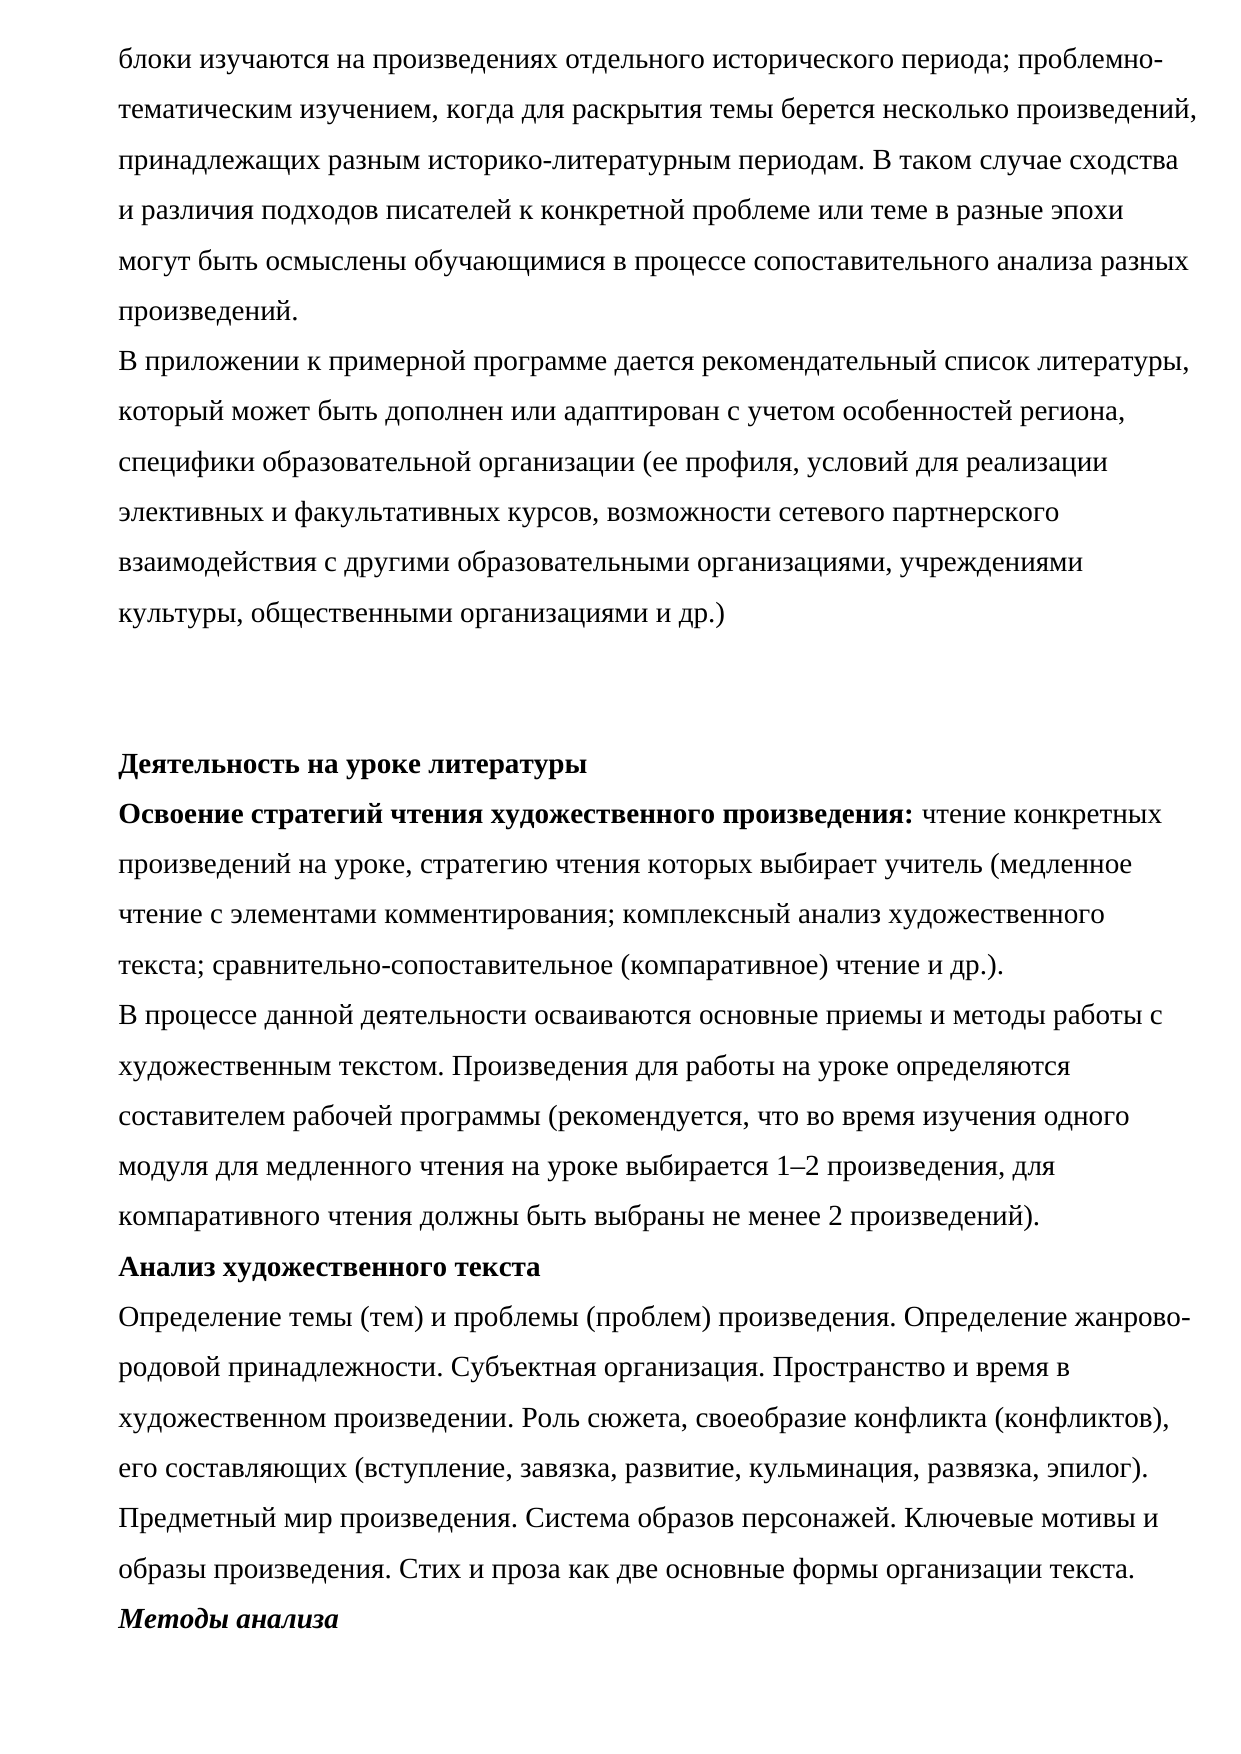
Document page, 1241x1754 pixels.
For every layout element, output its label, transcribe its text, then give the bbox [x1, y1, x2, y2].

text Методы анализа [118, 1601, 1199, 1634]
text В приложении к примерной программе дается рекомендательный список литературы, который может быть дополнен или адаптирован с учетом особенностей региона, специфики образовательной организации (ее профиля, условий для реализации элективных и факультативных курсов, возможности сетевого партнерского взаимодействия с другими образовательными организациями, учреждениями культуры, общественными организациями и др.) [118, 343, 1199, 628]
text Определение темы (тем) и проблемы (проблем) произведения. Определение жанрово-родовой принадлежности. Субъектная организация. Пространство и время в художественном произведении. Роль сюжета, своеобразие конфликта (конфликтов), его составляющих (вступление, завязка, развитие, кульминация, развязка, эпилог). Предметный мир произведения. Система образов персонажей. Ключевые мотивы и образы произведения. Стих и проза как две основные формы организации текста. [118, 1299, 1199, 1584]
text Анализ художественного текста [118, 1249, 1199, 1282]
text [118, 41, 1199, 326]
text Деятельность на уроке литературы [118, 746, 1199, 779]
text В процессе данной деятельности осваиваются основные приемы и методы работы с художественным текстом. Произведения для работы на уроке определяются составителем рабочей программы (рекомендуется, что во время изучения одного модуля для медленного чтения на уроке выбирается 1–2 произведения, для компаративного чтения должны быть выбраны не менее 2 произведений). [118, 997, 1199, 1232]
text Освоение стратегий чтения художественного произведения: чтение конкретных произведений на уроке, стратегию чтения которых выбирает учитель (медленное чтение с элементами комментирования; комплексный анализ художественного текста; сравнительно-сопоставительное (компаративное) чтение и др.). [118, 796, 1199, 981]
